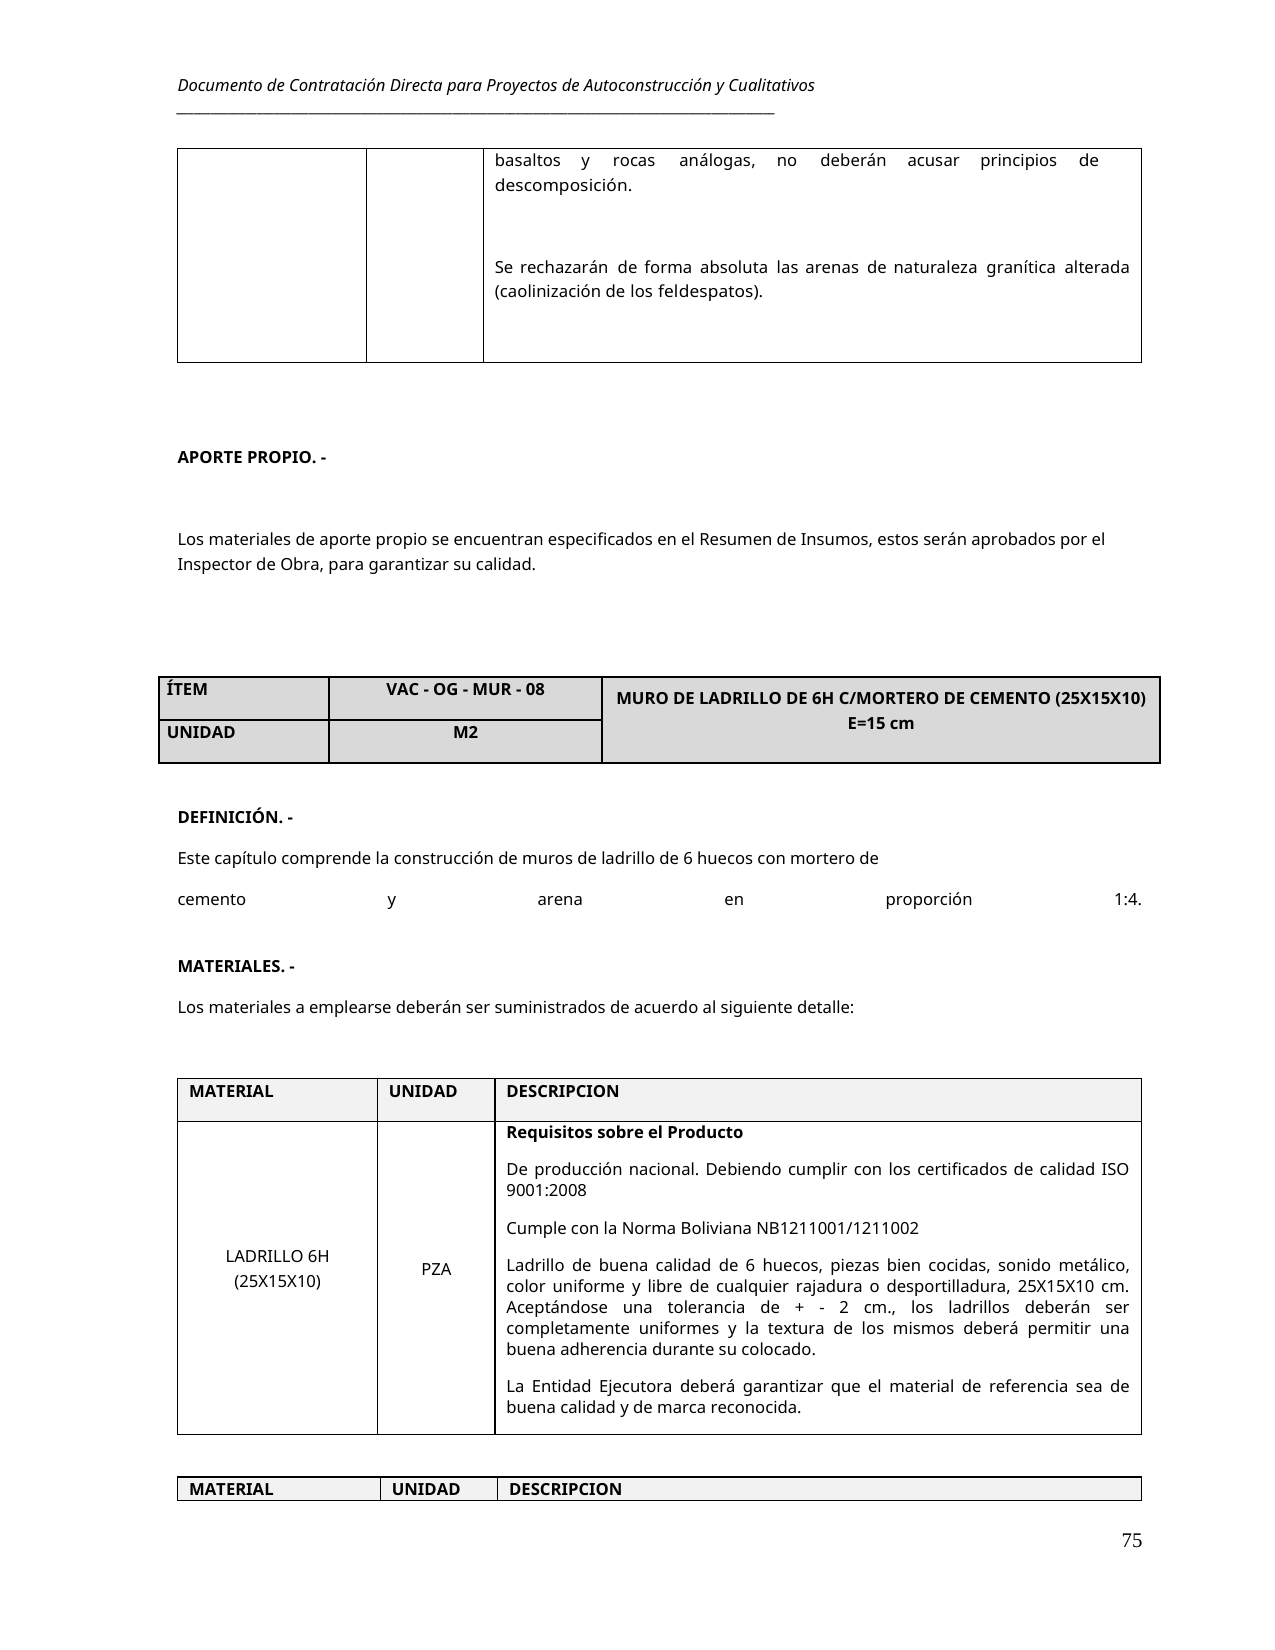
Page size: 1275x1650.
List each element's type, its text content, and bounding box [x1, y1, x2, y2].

text Este capítulo comprende la construcción de muros de ladrillo de 6 huecos con mortero de [177, 847, 1142, 869]
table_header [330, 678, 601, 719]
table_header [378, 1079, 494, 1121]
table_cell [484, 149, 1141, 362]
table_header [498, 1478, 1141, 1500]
text Los materiales de aporte propio se encuentran especificados en el Resumen de Insumos, estos serán aprobados por el Inspector de Obra, para garantizar su calidad. [177, 528, 1142, 575]
text APORTE PROPIO. - [177, 445, 1142, 468]
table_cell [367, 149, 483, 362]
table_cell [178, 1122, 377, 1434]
text cemento y arena en proporción 1:4. [177, 888, 1142, 936]
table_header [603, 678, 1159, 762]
text Los materiales a emplearse deberán ser suministrados de acuerdo al siguiente detalle: [177, 996, 1142, 1019]
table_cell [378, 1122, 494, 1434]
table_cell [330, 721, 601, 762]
text MATERIALES. - [177, 955, 1142, 978]
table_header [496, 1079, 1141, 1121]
text DEFINICIÓN. - [177, 805, 1142, 828]
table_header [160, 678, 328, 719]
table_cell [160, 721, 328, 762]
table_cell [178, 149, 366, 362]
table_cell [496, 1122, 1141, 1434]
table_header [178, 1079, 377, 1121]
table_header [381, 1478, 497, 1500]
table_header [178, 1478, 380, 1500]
